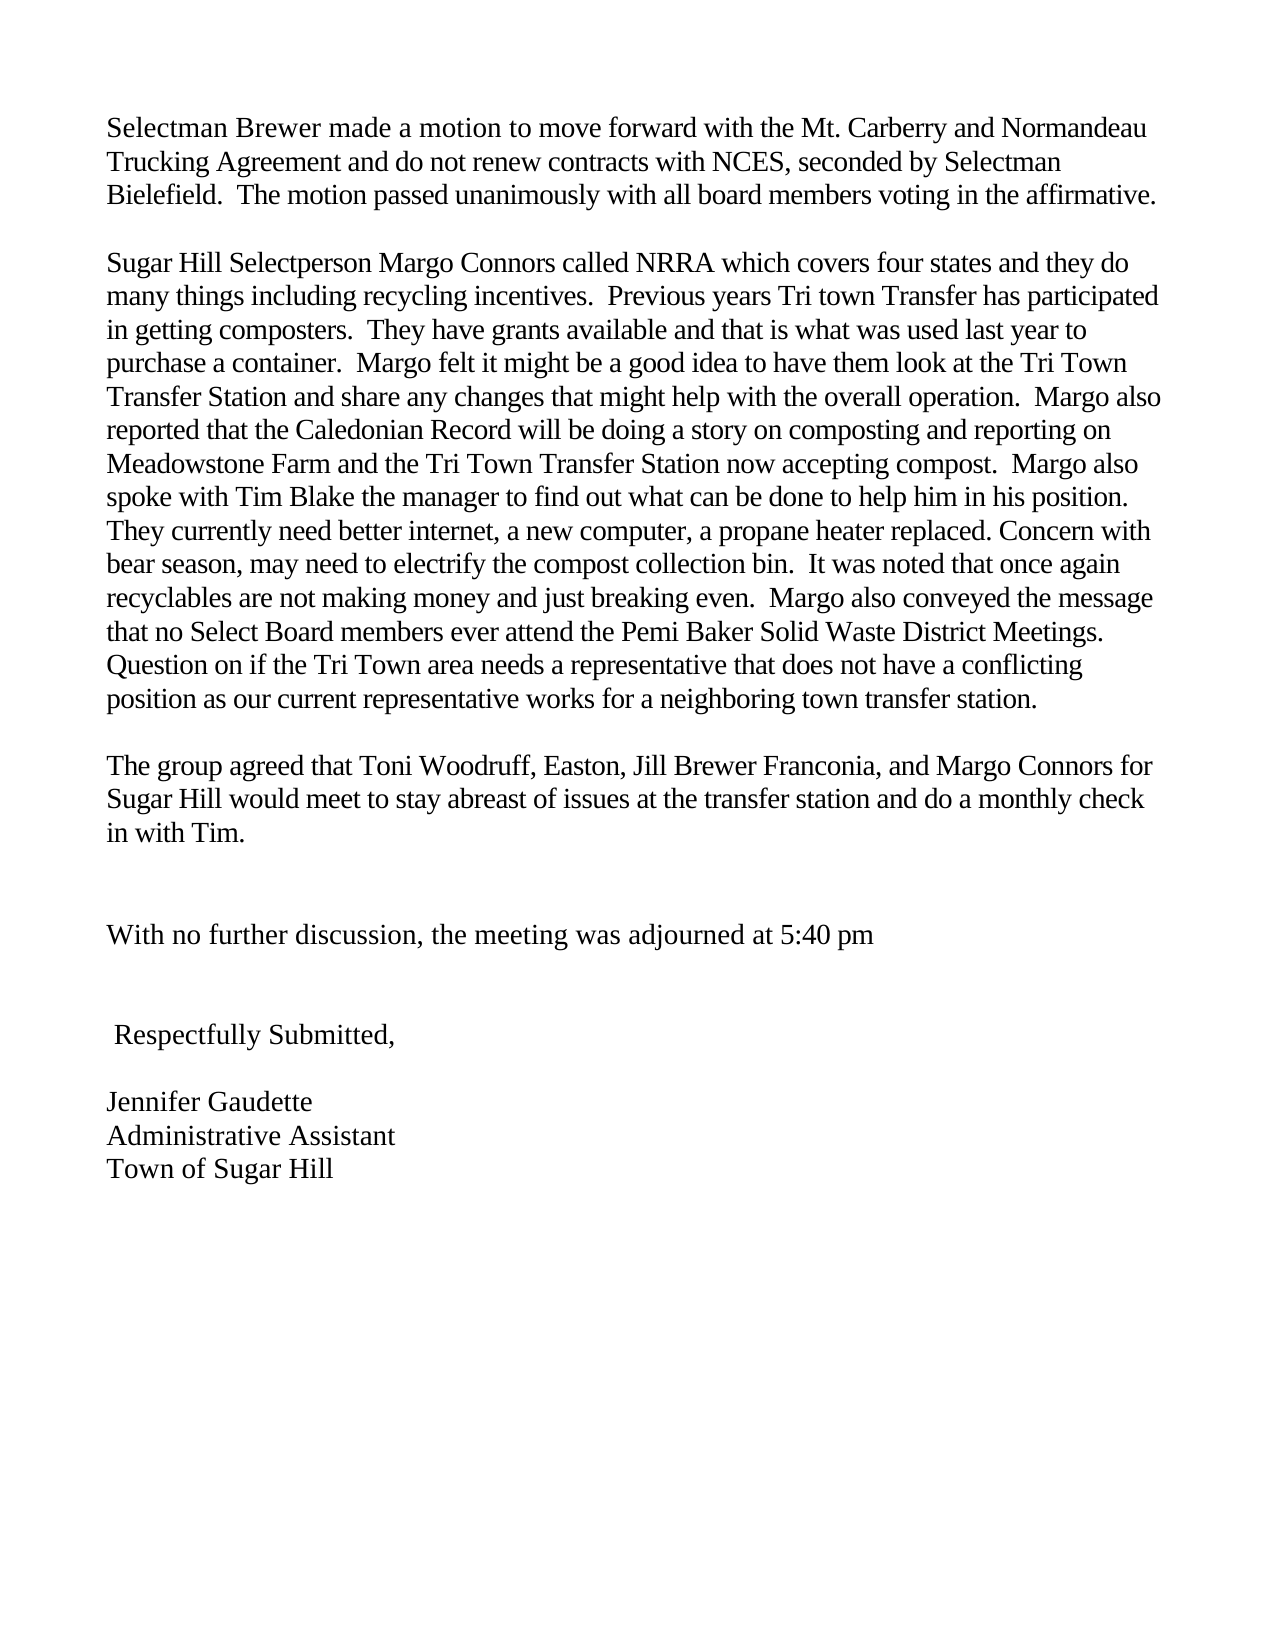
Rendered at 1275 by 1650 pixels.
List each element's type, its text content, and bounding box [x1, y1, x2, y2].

text Selectman Brewer made a motion to move forward with the Mt. Carberry and Normandeau Trucking Agreement and do not renew contracts with NCES, seconded by Selectman Bielefield. The motion passed unanimously with all board members voting in the affirmative. [106, 110, 1164, 211]
text Respectfully Submitted, [106, 1017, 1164, 1051]
text Jennifer Gaudette [106, 1084, 1164, 1118]
text Sugar Hill Selectperson Margo Connors called NRRA which covers four states and they do many things including recycling incentives. Previous years Tri town Transfer has participated in getting composters. They have grants available and that is what was used last year to purchase a container. Margo felt it might be a good idea to have them look at the Tri Town Transfer Station and share any changes that might help with the overall operation. Margo also reported that the Caledonian Record will be doing a story on composting and reporting on Meadowstone Farm and the Tri Town Transfer Station now accepting compost. Margo also spoke with Tim Blake the manager to find out what can be done to help him in his position. They currently need better internet, a new computer, a propane heater replaced. Concern with bear season, may need to electrify the compost collection bin. It was noted that once again recyclables are not making money and just breaking even. Margo also conveyed the message that no Select Board members ever attend the Pemi Baker Solid Waste District Meetings. Question on if the Tri Town area needs a representative that does not have a conflicting position as our current representative works for a neighboring town transfer station. [106, 245, 1164, 714]
text Administrative Assistant [106, 1118, 1164, 1152]
text The group agreed that Toni Woodruff, Easton, Jill Brewer Franconia, and Margo Connors for Sugar Hill would meet to stay abreast of issues at the transfer station and do a monthly check in with Tim. [106, 748, 1164, 849]
text Town of Sugar Hill [106, 1152, 1164, 1185]
text With no further discussion, the meeting was adjourned at 5:40 pm [106, 917, 1164, 950]
